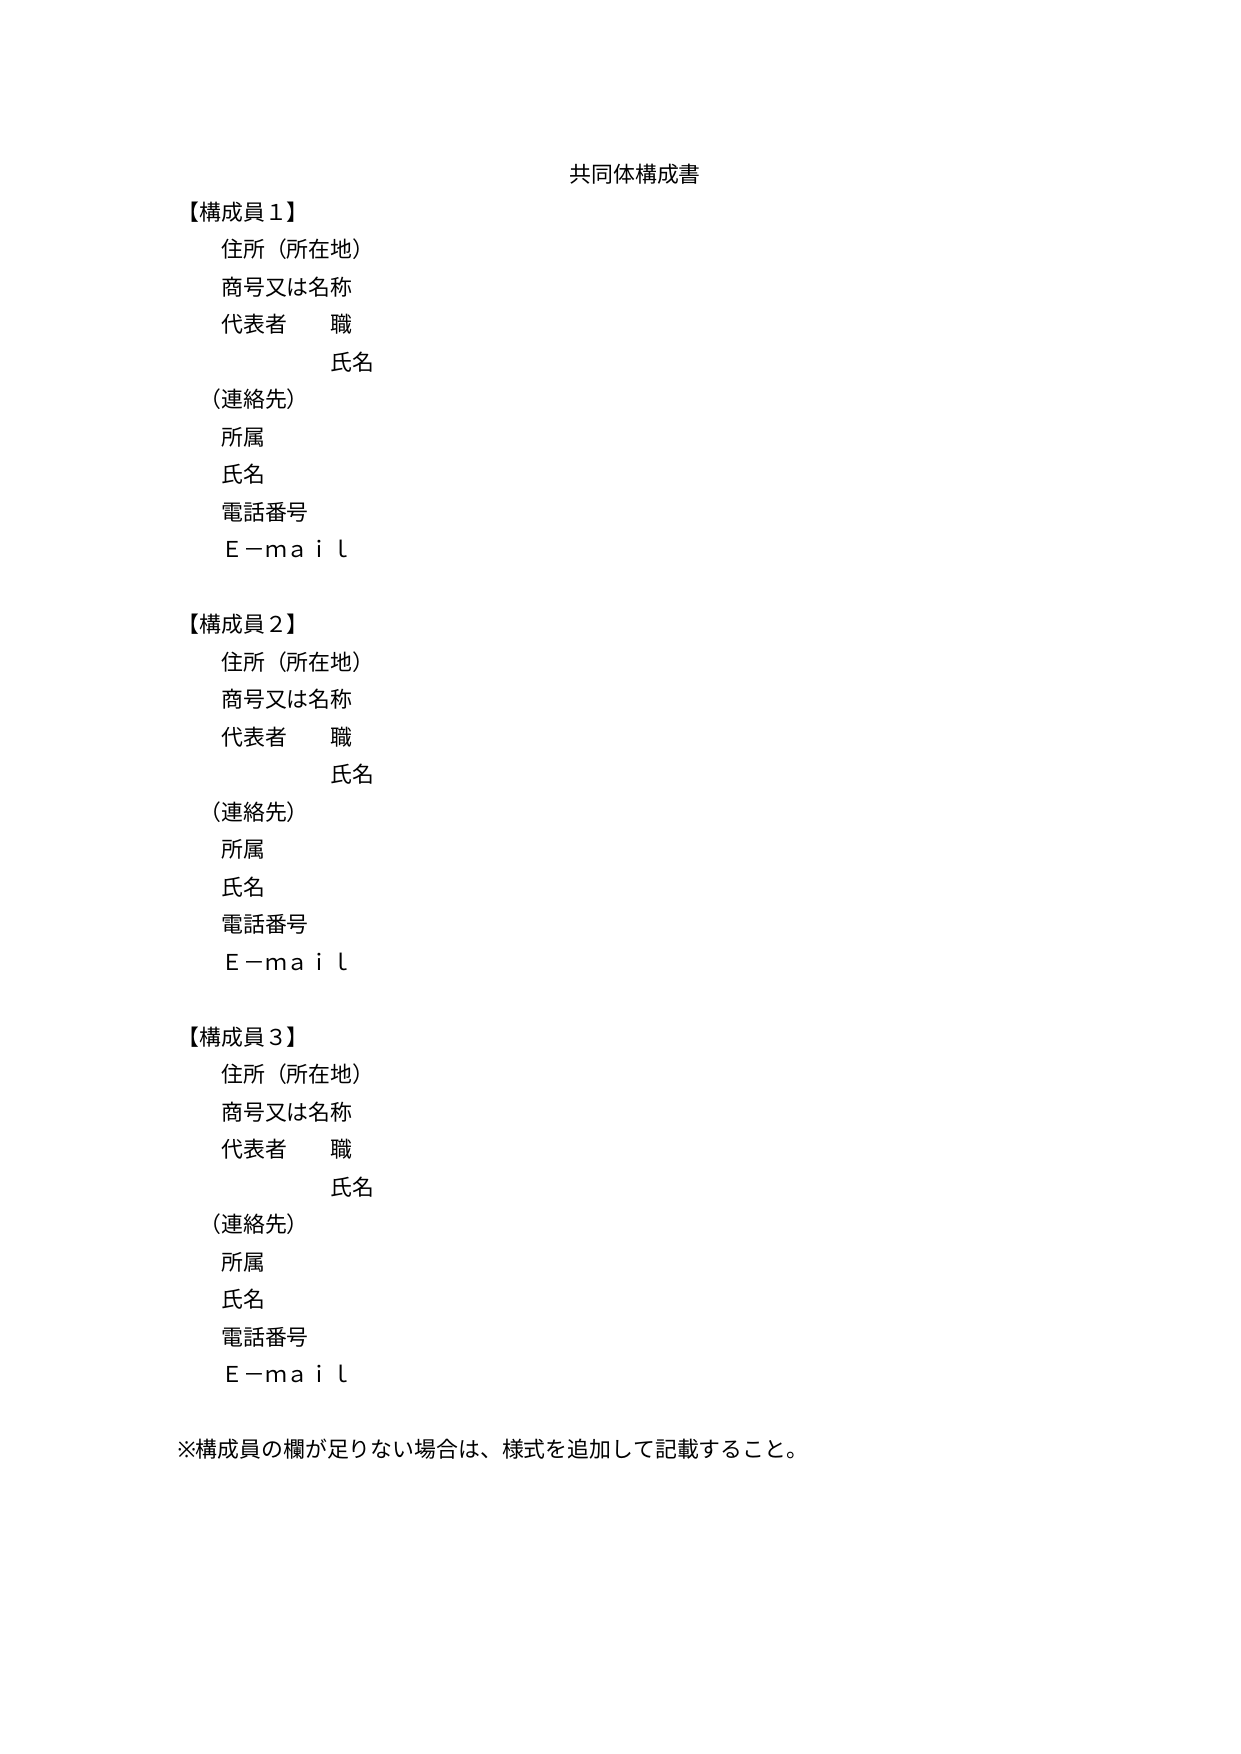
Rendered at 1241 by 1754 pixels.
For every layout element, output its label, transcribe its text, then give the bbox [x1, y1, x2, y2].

text 代表者 職 [177, 1129, 1092, 1167]
text 氏名 [177, 342, 1092, 379]
text 電話番号 [177, 1317, 1092, 1354]
text 【構成員２】 [177, 604, 1092, 642]
text 電話番号 [177, 492, 1092, 529]
text 氏名 [177, 1279, 1092, 1317]
text Ｅ－ｍａｉｌ [177, 1354, 1092, 1392]
text 【構成員１】 [177, 192, 1092, 229]
text 氏名 [177, 454, 1092, 492]
text 氏名 [177, 867, 1092, 904]
text 所属 [177, 829, 1092, 867]
text 住所（所在地） [177, 229, 1092, 267]
text Ｅ－ｍａｉｌ [177, 529, 1092, 567]
text 商号又は名称 [177, 1092, 1092, 1129]
text 電話番号 [177, 904, 1092, 942]
text 所属 [177, 417, 1092, 454]
text 商号又は名称 [177, 267, 1092, 304]
text （連絡先） [177, 1204, 1092, 1242]
text Ｅ－ｍａｉｌ [177, 942, 1092, 979]
text 【構成員３】 [177, 1017, 1092, 1054]
text 住所（所在地） [177, 1054, 1092, 1092]
text 商号又は名称 [177, 679, 1092, 717]
text 代表者 職 [177, 304, 1092, 342]
text 住所（所在地） [177, 642, 1092, 679]
text 氏名 [177, 1167, 1092, 1204]
text 共同体構成書 [177, 154, 1092, 192]
text 氏名 [177, 754, 1092, 792]
text （連絡先） [177, 379, 1092, 417]
text （連絡先） [177, 792, 1092, 829]
text 代表者 職 [177, 717, 1092, 754]
text 所属 [177, 1242, 1092, 1279]
text ※構成員の欄が足りない場合は、様式を追加して記載すること。 [177, 1429, 1092, 1467]
